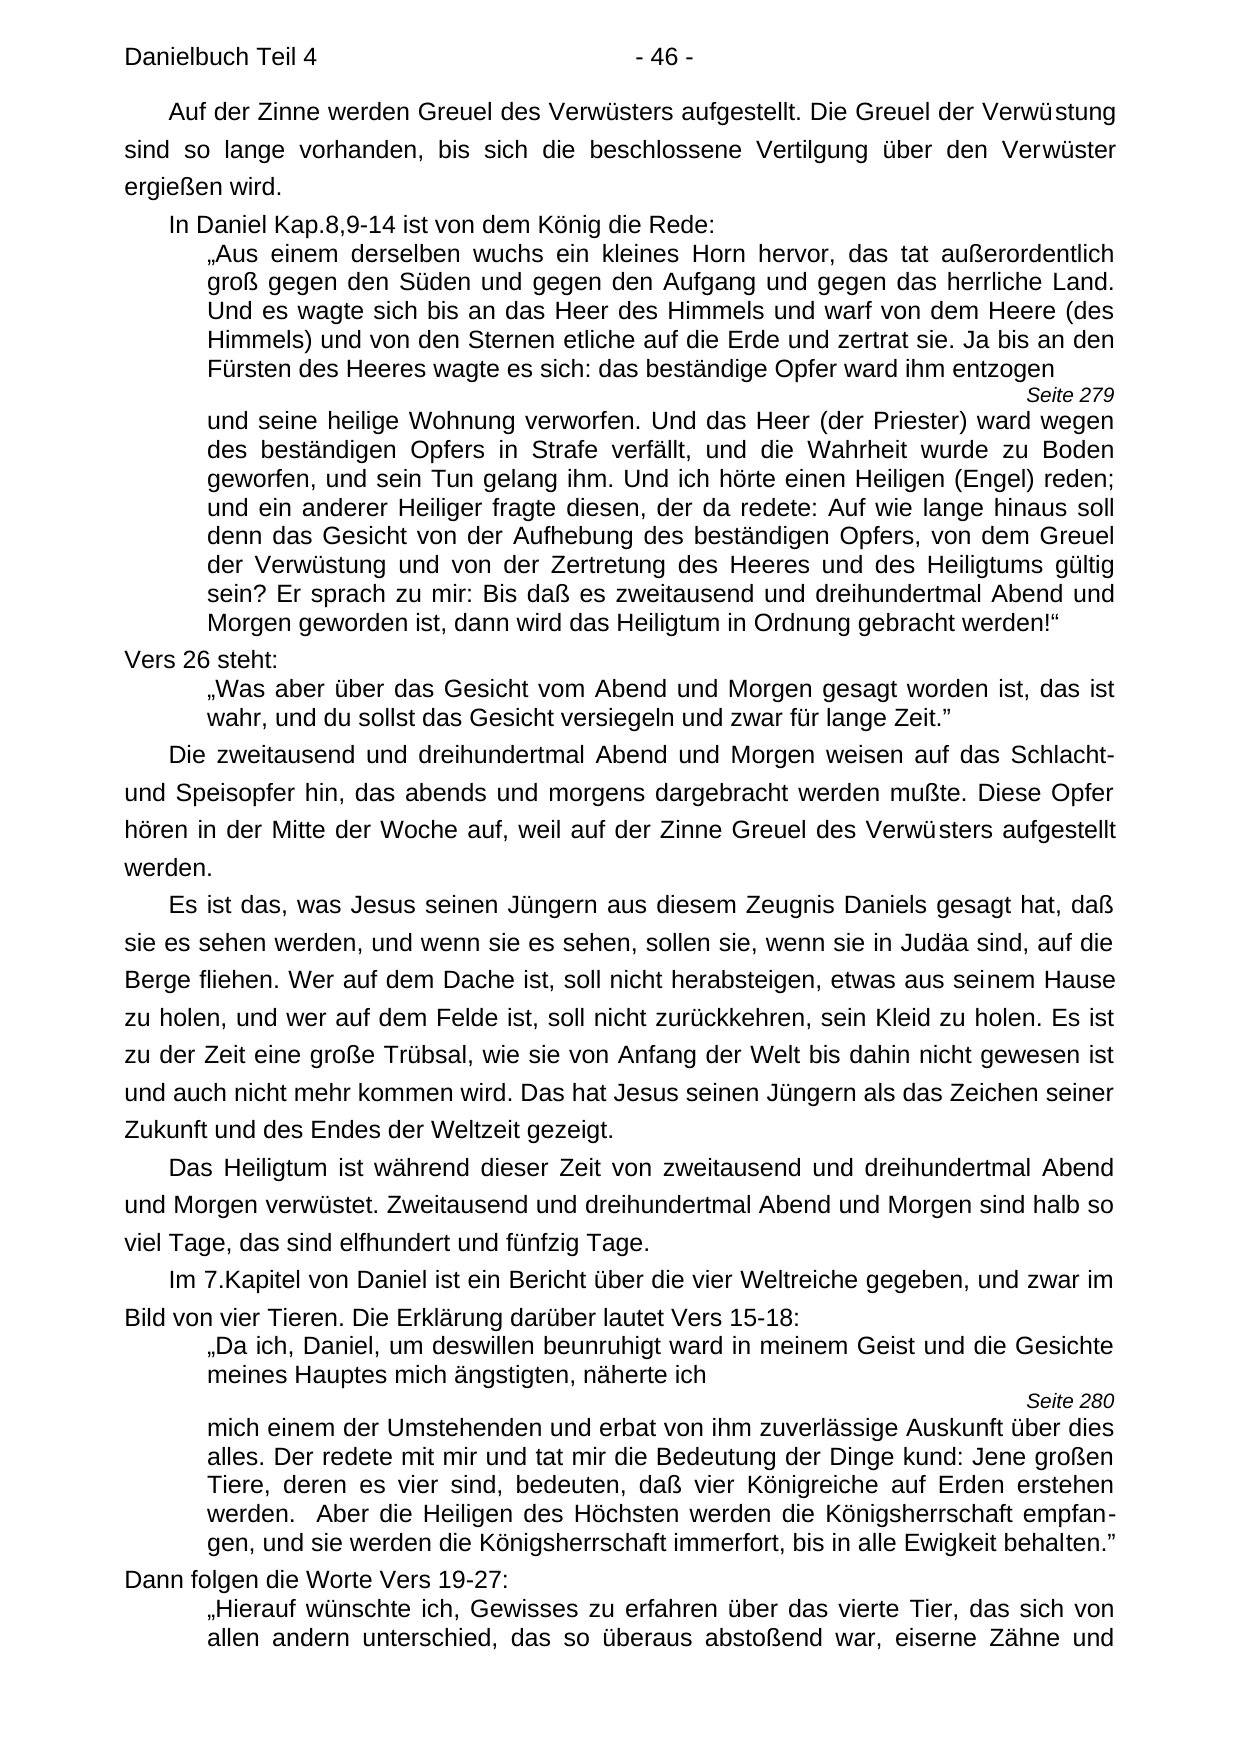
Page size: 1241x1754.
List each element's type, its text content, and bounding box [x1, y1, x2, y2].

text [207, 1594, 1116, 1652]
text Im 7.Kapitel von Daniel ist ein Bericht über die vier Weltreiche gegeben, und zwar im Bild von vier Tieren. Die Erklärung darüber lautet Vers 15-18: [124, 1256, 1116, 1331]
text Das Heiligtum ist während dieser Zeit von zweitausend und dreihundertmal Abend und Morgen verwüstet. Zweitausend und dreihundertmal Abend und Morgen sind halb so viel Tage, das sind elfhundert und fünfzig Tage. [124, 1144, 1116, 1256]
text „Da ich, Daniel, um deswillen beunruhigt ward in meinem Geist und die Gesichte meines Hauptes mich ängstigten, näherte ich [207, 1331, 1116, 1389]
text Die zweitausend und dreihundertmal Abend und Morgen weisen auf das Schlacht- und Speisopfer hin, das abends und morgens dargebracht werden mußte. Diese Opfer hören in der Mitte der Woche auf, weil auf der Zinne Greuel des Verwüsters aufgestellt werden. [124, 731, 1116, 881]
text „Was aber über das Gesicht vom Abend und Morgen gesagt worden ist, das ist wahr, und du sollst das Gesicht versiegeln und zwar für lange Zeit.” [207, 674, 1116, 731]
text Seite 280 [124, 1389, 1116, 1413]
text Dann folgen die Worte Vers 19-27: [124, 1557, 1116, 1594]
text Auf der Zinne werden Greuel des Verwüsters aufgestellt. Die Greuel der Verwüstung sind so lange vorhanden, bis sich die beschlossene Vertilgung über den Verwüster ergießen wird. [124, 89, 1116, 201]
text In Daniel Kap.8,9-14 ist von dem König die Rede: [124, 201, 1116, 239]
text „Aus einem derselben wuchs ein kleines Horn hervor, das tat außerordentlich groß gegen den Süden und gegen den Aufgang und gegen das herrliche Land. Und es wagte sich bis an das Heer des Himmels und warf von dem Heere (des Himmels) und von den Sternen etliche auf die Erde und zertrat sie. Ja bis an den Fürsten des Heeres wagte es sich: das beständige Opfer ward ihm entzogen [207, 239, 1116, 382]
text und seine heilige Wohnung verworfen. Und das Heer (der Priester) ward wegen des beständigen Opfers in Strafe verfällt, und die Wahrheit wurde zu Boden geworfen, und sein Tun gelang ihm. Und ich hörte einen Heiligen (Engel) reden; und ein anderer Heiliger fragte diesen, der da redete: Auf wie lange hinaus soll denn das Gesicht von der Aufhebung des beständigen Opfers, von dem Greuel der Verwüstung und von der Zertretung des Heeres und des Heiligtums gültig sein? Er sprach zu mir: Bis daß es zweitausend und dreihundertmal Abend und Morgen geworden ist, dann wird das Heiligtum in Ordnung gebracht werden!“ [207, 406, 1116, 636]
text Vers 26 steht: [124, 636, 1116, 674]
text Seite 279 [124, 382, 1116, 406]
text mich einem der Umstehenden und erbat von ihm zuverlässige Auskunft über dies alles. Der redete mit mir und tat mir die Bedeutung der Dinge kund: Jene großen Tiere, deren es vier sind, bedeuten, daß vier Königreiche auf Erden erstehen werden. Aber die Heiligen des Höchsten werden die Königsherrschaft empfangen, und sie werden die Königsherrschaft immerfort, bis in alle Ewigkeit behalten.” [207, 1413, 1116, 1557]
text Es ist das, was Jesus seinen Jüngern aus diesem Zeugnis Daniels gesagt hat, daß sie es sehen werden, und wenn sie es sehen, sollen sie, wenn sie in Judäa sind, auf die Berge fliehen. Wer auf dem Dache ist, soll nicht herabsteigen, etwas aus seinem Hause zu holen, und wer auf dem Felde ist, soll nicht zurückkehren, sein Kleid zu holen. Es ist zu der Zeit eine große Trübsal, wie sie von Anfang der Welt bis dahin nicht gewesen ist und auch nicht mehr kommen wird. Das hat Jesus seinen Jüngern als das Zeichen seiner Zukunft und des Endes der Weltzeit gezeigt. [124, 881, 1116, 1144]
